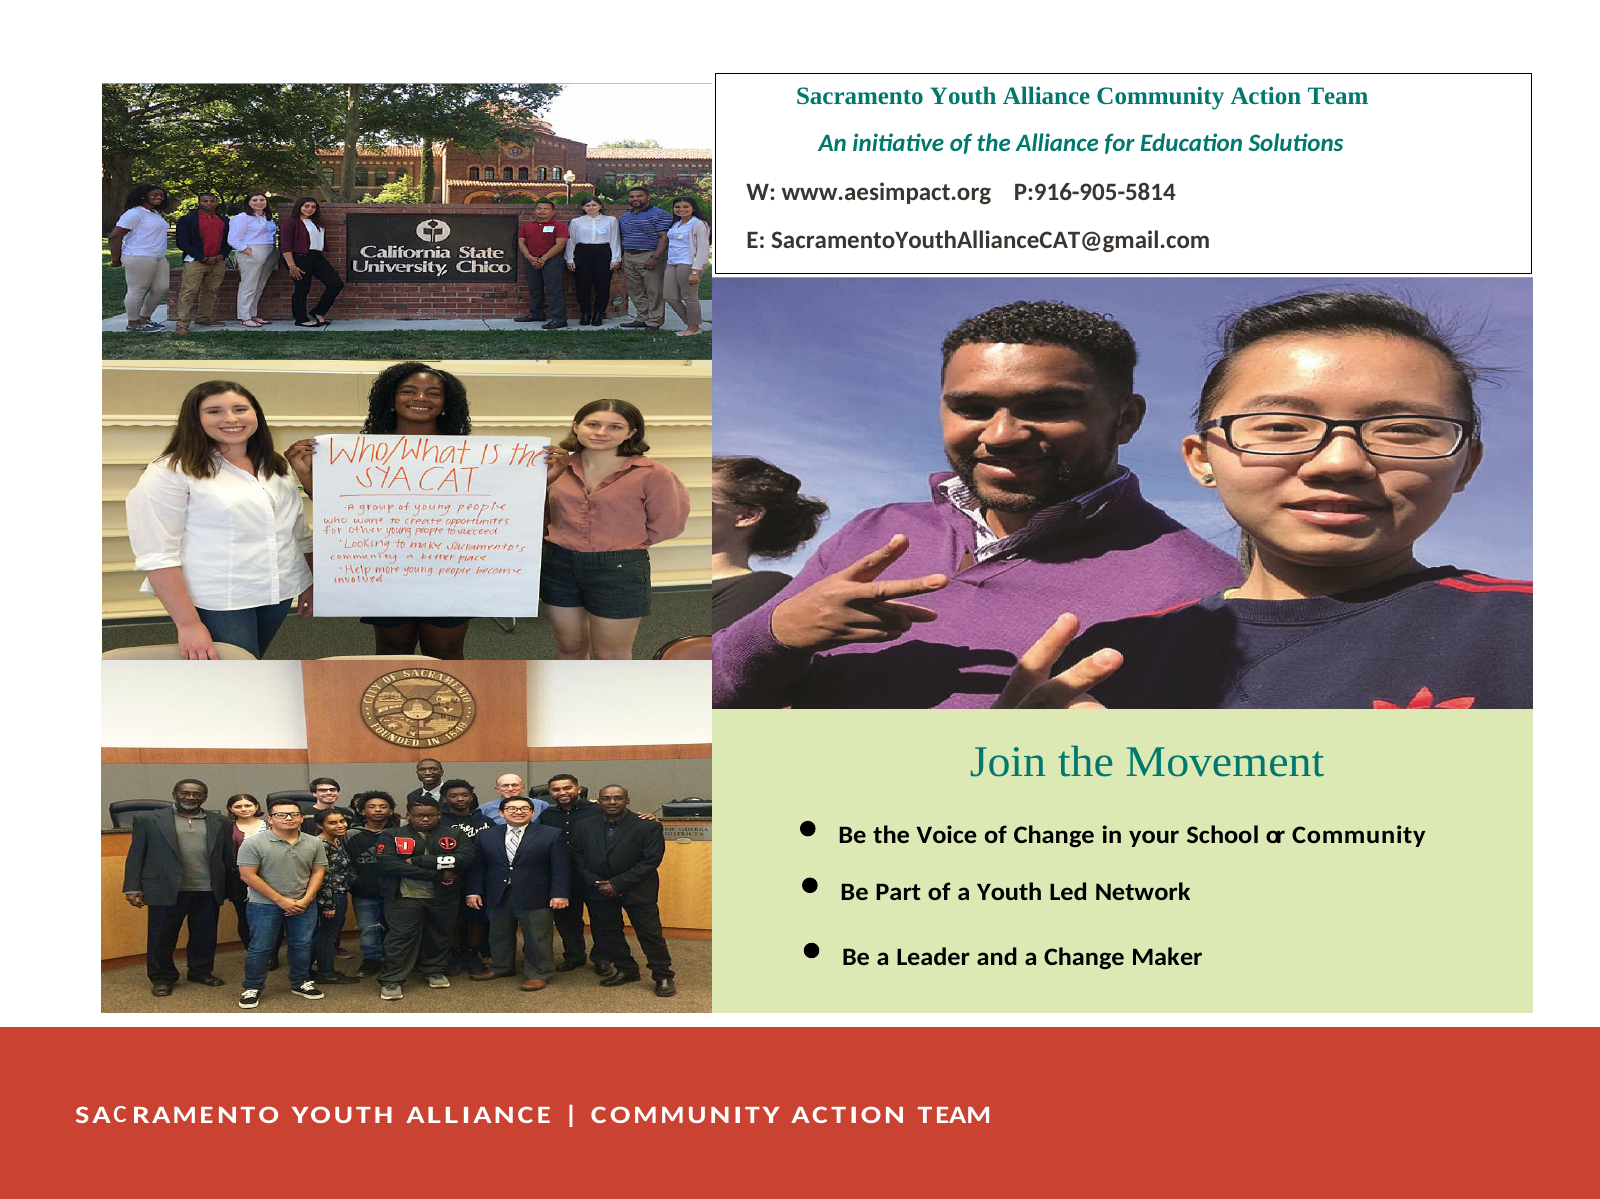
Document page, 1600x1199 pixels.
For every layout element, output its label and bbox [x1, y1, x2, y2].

picture [101, 83, 1533, 1013]
